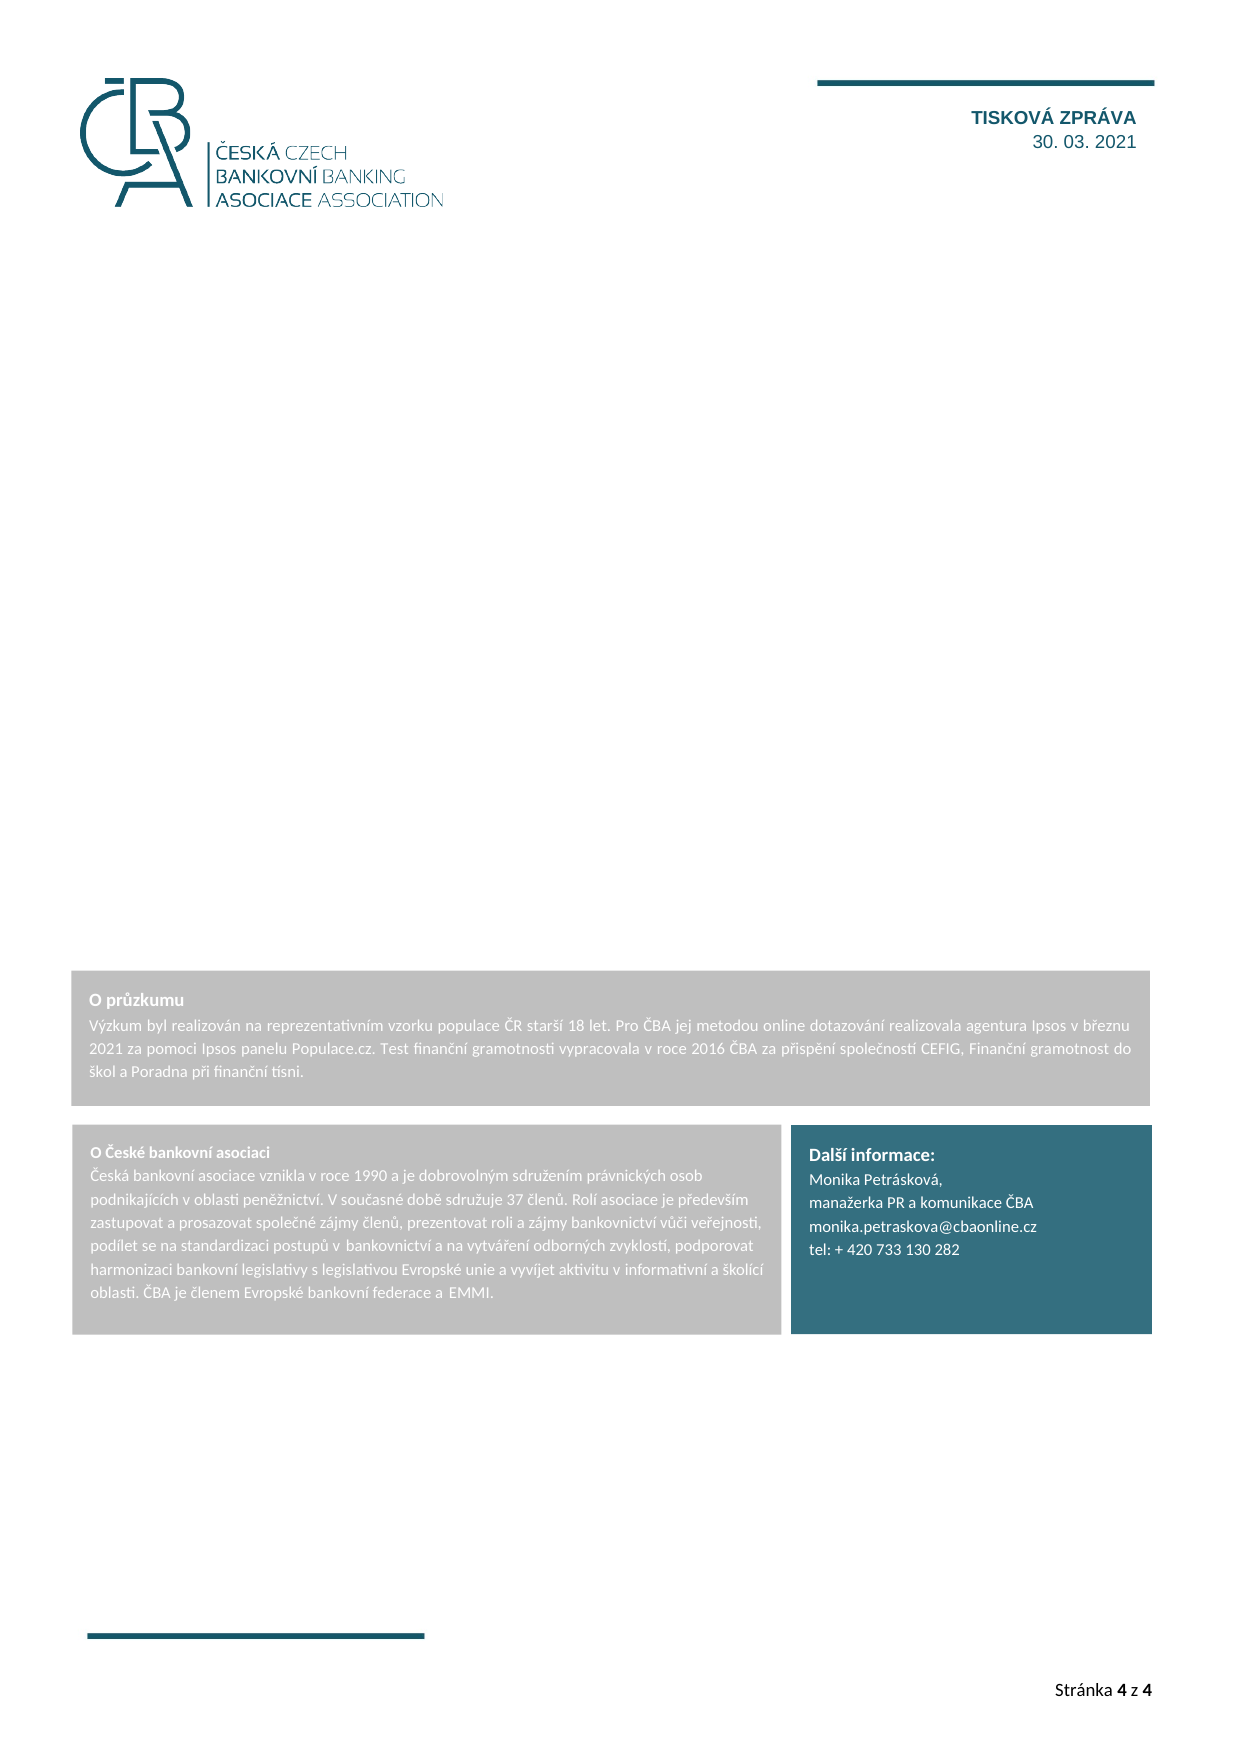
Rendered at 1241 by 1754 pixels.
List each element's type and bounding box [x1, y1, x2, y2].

picture [12, 1626, 496, 1667]
picture [80, 78, 443, 207]
picture [742, 72, 1226, 113]
